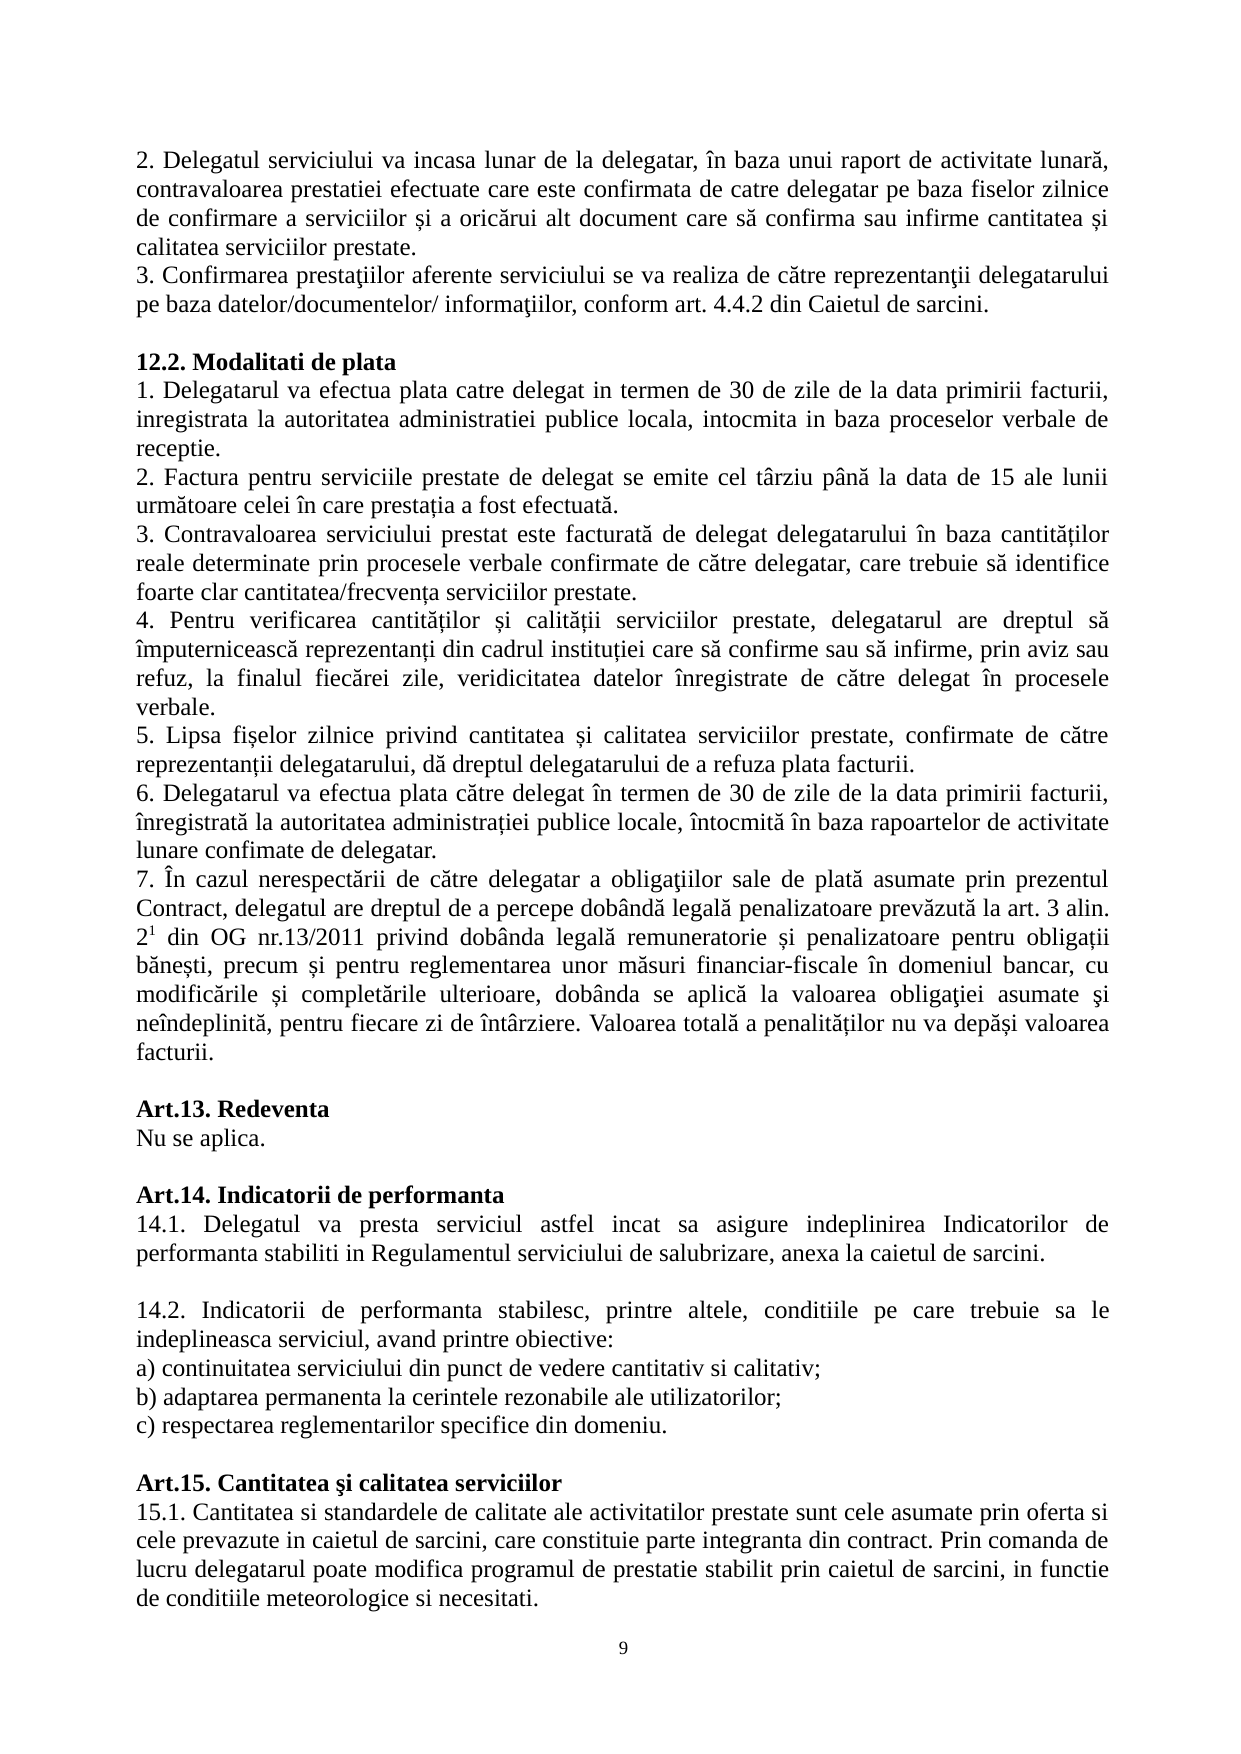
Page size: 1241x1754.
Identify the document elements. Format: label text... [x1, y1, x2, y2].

text Art.15. Cantitatea şi calitatea serviciilor [136, 1468, 1110, 1497]
text 5. Lipsa fișelor zilnice privind cantitatea și calitatea serviciilor prestate, confirmate de către reprezentanții delegatarului, dă dreptul delegatarului de a refuza plata facturii. [136, 720, 1110, 778]
text 3. Contravaloarea serviciului prestat este facturată de delegat delegatarului în baza cantităților reale determinate prin procesele verbale confirmate de către delegatar, care trebuie să identifice foarte clar cantitatea/frecvența serviciilor prestate. [136, 519, 1110, 605]
text 12.2. Modalitati de plata [136, 347, 1110, 375]
text 14.2. Indicatorii de performanta stabilesc, printre altele, conditiile pe care trebuie sa le indeplineasca serviciul, avand printre obiective: [136, 1295, 1110, 1353]
text 1. Delegatarul va efectua plata catre delegat in termen de 30 de zile de la data primirii facturii, inregistrata la autoritatea administratiei publice locala, intocmita in baza proceselor verbale de receptie. [136, 375, 1110, 462]
text Art.14. Indicatorii de performanta [136, 1180, 1110, 1209]
text Art.13. Redeventa [136, 1094, 1110, 1123]
text 3. Confirmarea prestaţiilor aferente serviciului se va realiza de către reprezentanţii delegatarului pe baza datelor/documentelor/ informaţiilor, conform art. 4.4.2 din Caietul de sarcini. [136, 260, 1110, 318]
text 6. Delegatarul va efectua plata către delegat în termen de 30 de zile de la data primirii facturii, înregistrată la autoritatea administrației publice locale, întocmită în baza rapoartelor de activitate lunare confimate de delegatar. [136, 778, 1110, 864]
text 7. În cazul nerespectării de către delegatar a obligaţiilor sale de plată asumate prin prezentul Contract, delegatul are dreptul de a percepe dobândă legală penalizatoare prevăzută la art. 3 alin. 21 din OG nr.13/2011 privind dobânda legală remuneratorie și penalizatoare pentru obligații bănești, precum și pentru reglementarea unor măsuri financiar-fiscale în domeniul bancar, cu modificările și completările ulterioare, dobânda se aplică la valoarea obligaţiei asumate şi neîndeplinită, pentru fiecare zi de întârziere. Valoarea totală a penalităților nu va depăși valoarea facturii. [136, 864, 1110, 1065]
text 4. Pentru verificarea cantităților și calității serviciilor prestate, delegatarul are dreptul să împuternicească reprezentanți din cadrul instituției care să confirme sau să infirme, prin aviz sau refuz, la finalul fiecărei zile, veridicitatea datelor înregistrate de către delegat în procesele verbale. [136, 605, 1110, 720]
text 15.1. Cantitatea si standardele de calitate ale activitatilor prestate sunt cele asumate prin oferta si cele prevazute in caietul de sarcini, care constituie parte integranta din contract. Prin comanda de lucru delegatarul poate modifica programul de prestatie stabilit prin caietul de sarcini, in functie de conditiile meteorologice si necesitati. [136, 1497, 1110, 1612]
list respectarea reglementarilor specifice din domeniu. [136, 1410, 1110, 1439]
list adaptarea permanenta la cerintele rezonabile ale utilizatorilor; [136, 1382, 1110, 1410]
text 2. Delegatul serviciului va incasa lunar de la delegatar, în baza unui raport de activitate lunară, contravaloarea prestatiei efectuate care este confirmata de catre delegatar pe baza fiselor zilnice de confirmare a serviciilor și a oricărui alt document care să confirma sau infirme cantitatea și calitatea serviciilor prestate. [136, 145, 1110, 260]
text 14.1. Delegatul va presta serviciul astfel incat sa asigure indeplinirea Indicatorilor de performanta stabiliti in Regulamentul serviciului de salubrizare, anexa la caietul de sarcini. [136, 1209, 1110, 1267]
text Nu se aplica. [136, 1123, 1110, 1152]
list continuitatea serviciului din punct de vedere cantitativ si calitativ; [136, 1353, 1110, 1382]
text 2. Factura pentru serviciile prestate de delegat se emite cel târziu până la data de 15 ale lunii următoare celei în care prestația a fost efectuată. [136, 462, 1110, 519]
